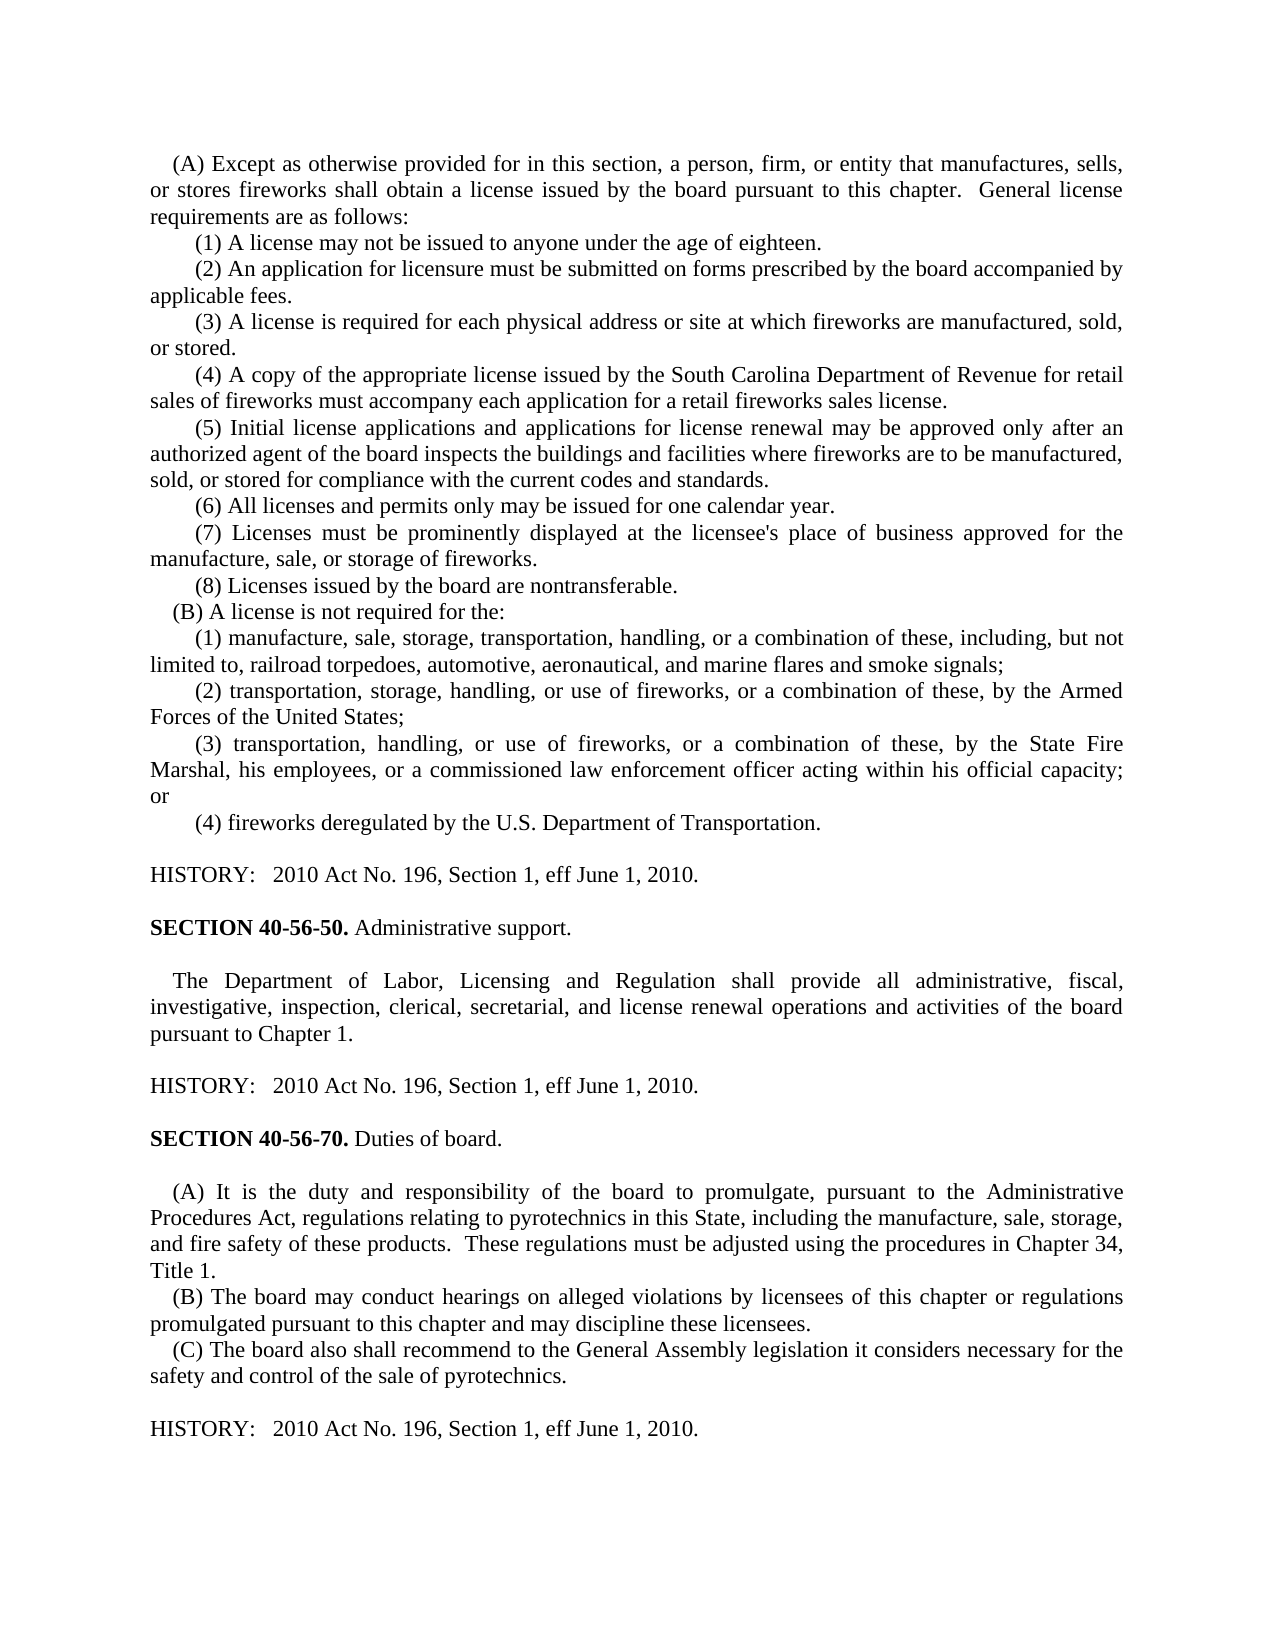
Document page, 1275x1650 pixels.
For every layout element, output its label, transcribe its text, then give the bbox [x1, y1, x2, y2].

text (B) A license is not required for the: [150, 598, 1125, 624]
text SECTION 40-56-70. Duties of board. [150, 1125, 1125, 1151]
text HISTORY: 2010 Act No. 196, Section 1, eff June 1, 2010. [150, 1072, 1125, 1099]
text (3) transportation, handling, or use of fireworks, or a combination of these, by the State Fire Marshal, his employees, or a commissioned law enforcement officer acting within his official capacity; or [150, 730, 1125, 809]
text (7) Licenses must be prominently displayed at the licensee's place of business approved for the manufacture, sale, or storage of fireworks. [150, 519, 1125, 572]
text HISTORY: 2010 Act No. 196, Section 1, eff June 1, 2010. [150, 862, 1125, 888]
text SECTION 40-56-50. Administrative support. [150, 914, 1125, 941]
text (2) transportation, storage, handling, or use of fireworks, or a combination of these, by the Armed Forces of the United States; [150, 677, 1125, 730]
text HISTORY: 2010 Act No. 196, Section 1, eff June 1, 2010. [150, 1415, 1125, 1441]
text (B) The board may conduct hearings on alleged violations by licensees of this chapter or regulations promulgated pursuant to this chapter and may discipline these licensees. [150, 1283, 1125, 1336]
text (6) All licenses and permits only may be issued for one calendar year. [150, 493, 1125, 519]
text (8) Licenses issued by the board are nontransferable. [150, 572, 1125, 598]
text (5) Initial license applications and applications for license renewal may be approved only after an authorized agent of the board inspects the buildings and facilities where fireworks are to be manufactured, sold, or stored for compliance with the current codes and standards. [150, 413, 1125, 493]
text (2) An application for licensure must be submitted on forms prescribed by the board accompanied by applicable fees. [150, 255, 1125, 308]
text (4) A copy of the appropriate license issued by the South Carolina Department of Revenue for retail sales of fireworks must accompany each application for a retail fireworks sales license. [150, 361, 1125, 413]
text (3) A license is required for each physical address or site at which fireworks are manufactured, sold, or stored. [150, 308, 1125, 361]
text (1) manufacture, sale, storage, transportation, handling, or a combination of these, including, but not limited to, railroad torpedoes, automotive, aeronautical, and marine flares and smoke signals; [150, 624, 1125, 677]
text (A) It is the duty and responsibility of the board to promulgate, pursuant to the Administrative Procedures Act, regulations relating to pyrotechnics in this State, including the manufacture, sale, storage, and fire safety of these products. These regulations must be adjusted using the procedures in Chapter 34, Title 1. [150, 1178, 1125, 1283]
text The Department of Labor, Licensing and Regulation shall provide all administrative, fiscal, investigative, inspection, clerical, secretarial, and license renewal operations and activities of the board pursuant to Chapter 1. [150, 967, 1125, 1046]
text (4) fireworks deregulated by the U.S. Department of Transportation. [150, 809, 1125, 835]
text (C) The board also shall recommend to the General Assembly legislation it considers necessary for the safety and control of the sale of pyrotechnics. [150, 1336, 1125, 1389]
text (1) A license may not be issued to anyone under the age of eighteen. [150, 229, 1125, 255]
text (A) Except as otherwise provided for in this section, a person, firm, or entity that manufactures, sells, or stores fireworks shall obtain a license issued by the board pursuant to this chapter. General license requirements are as follows: [150, 150, 1125, 229]
